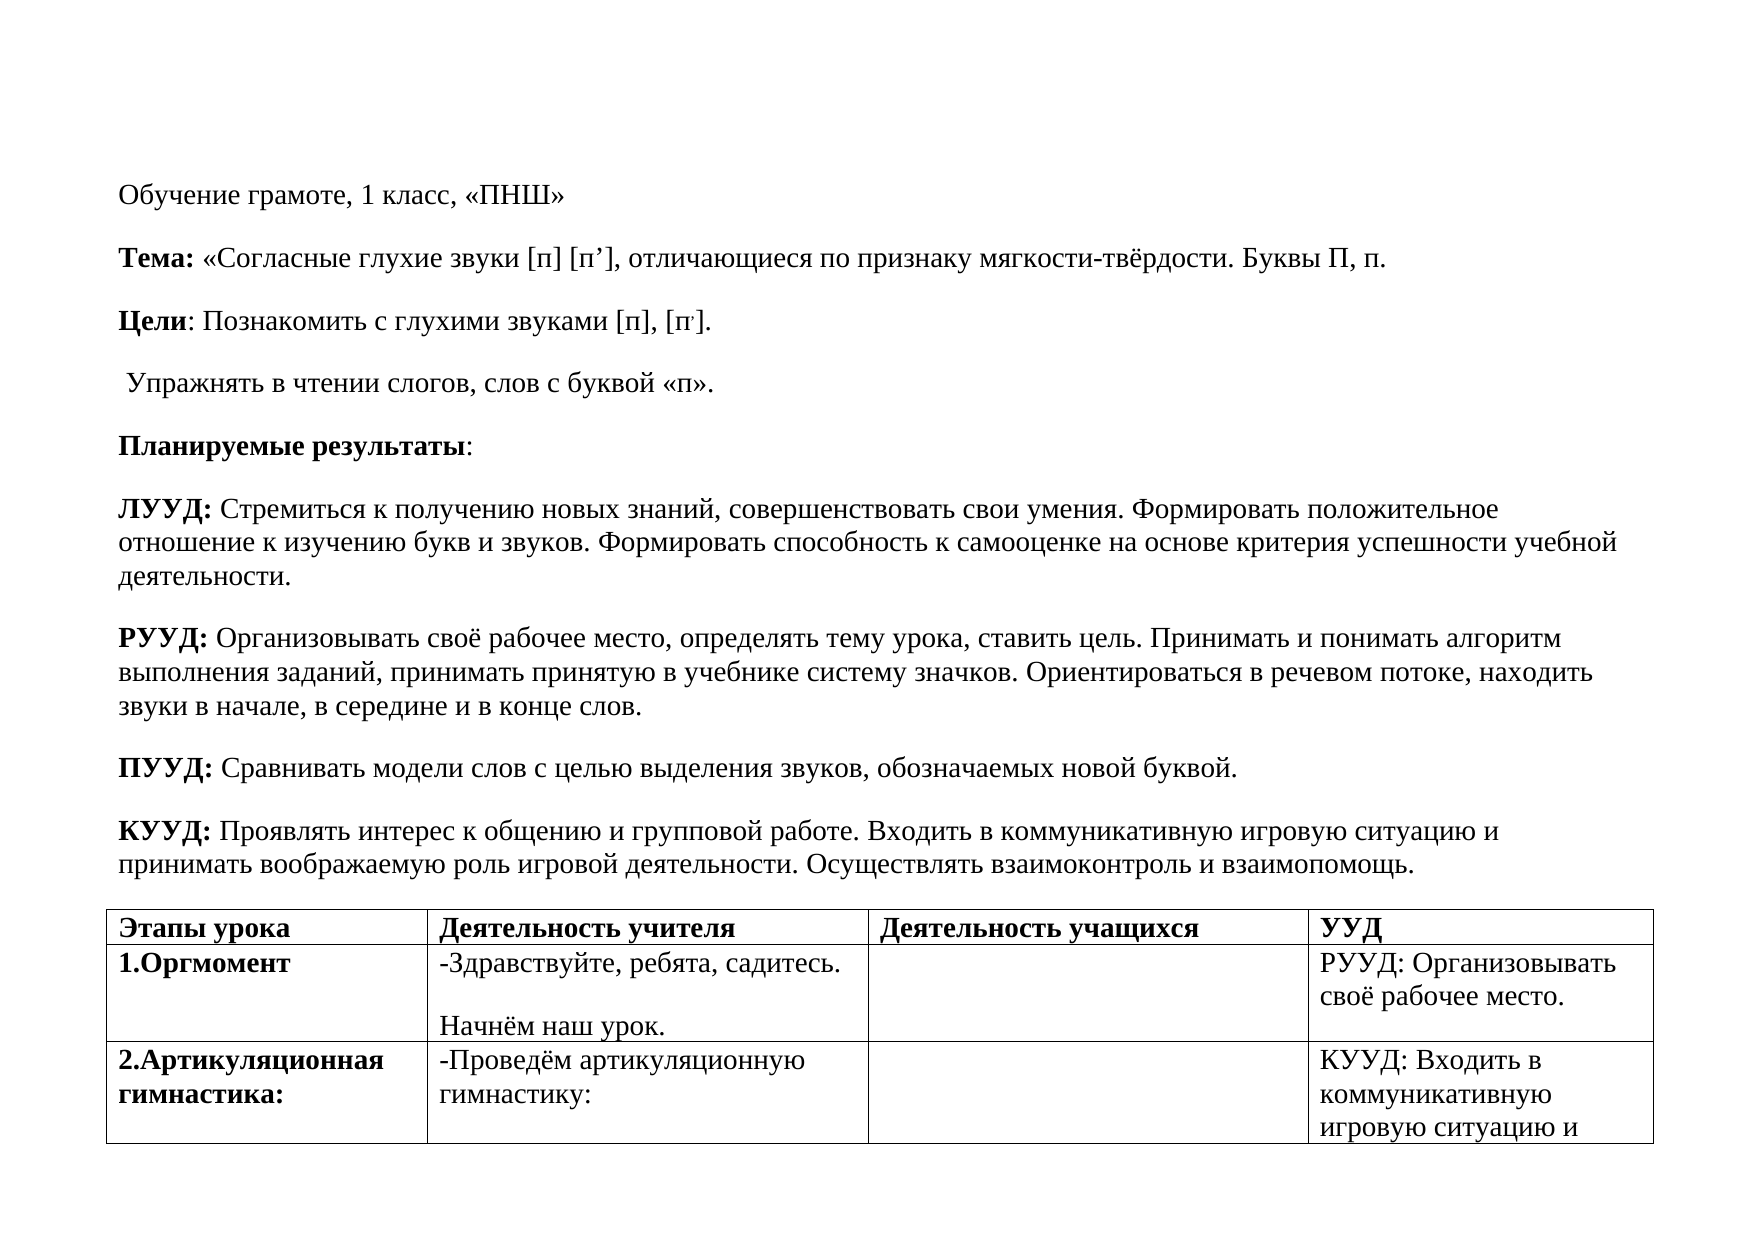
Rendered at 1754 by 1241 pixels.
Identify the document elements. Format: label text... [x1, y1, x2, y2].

text Упражнять в чтении слогов, слов с буквой «п». [118, 365, 1636, 399]
table_cell -Здравствуйте, ребята, садитесь. Начнём наш урок. [428, 945, 868, 1041]
table_header Деятельность учителя [428, 910, 868, 944]
table_header Этапы урока [107, 910, 427, 944]
table_header УУД [1309, 910, 1653, 944]
text Цели: Познакомить с глухими звуками [п], [п,]. [118, 303, 1636, 336]
table_header Деятельность учащихся [869, 910, 1308, 944]
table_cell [107, 1042, 427, 1143]
text ПУУД: Сравнивать модели слов с целью выделения звуков, обозначаемых новой буквой. [118, 750, 1636, 784]
text КУУД: Проявлять интерес к общению и групповой работе. Входить в коммуникативную игровую ситуацию и принимать воображаемую роль игровой деятельности. Осуществлять взаимоконтроль и взаимопомощь. [118, 813, 1636, 880]
text Тема: «Согласные глухие звуки [п] [п’], отличающиеся по признаку мягкости-твёрдости. Буквы П, п. [118, 240, 1636, 273]
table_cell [428, 1042, 868, 1143]
table_cell 1.Оргмомент [107, 945, 427, 1041]
table_cell [869, 945, 1308, 1041]
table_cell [869, 1042, 1308, 1143]
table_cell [1309, 1042, 1653, 1143]
table_cell РУУД: Организовывать своё рабочее место. [1309, 945, 1653, 1041]
text Обучение грамоте, 1 класс, «ПНШ» [118, 177, 1636, 211]
text Планируемые результаты: [118, 428, 1636, 462]
text ЛУУД: Стремиться к получению новых знаний, совершенствовать свои умения. Формировать положительное отношение к изучению букв и звуков. Формировать способность к самооценке на основе критерия успешности учебной деятельности. [118, 491, 1636, 591]
text РУУД: Организовывать своё рабочее место, определять тему урока, ставить цель. Принимать и понимать алгоритм выполнения заданий, принимать принятую в учебнике систему значков. Ориентироваться в речевом потоке, находить звуки в начале, в середине и в конце слов. [118, 621, 1636, 721]
